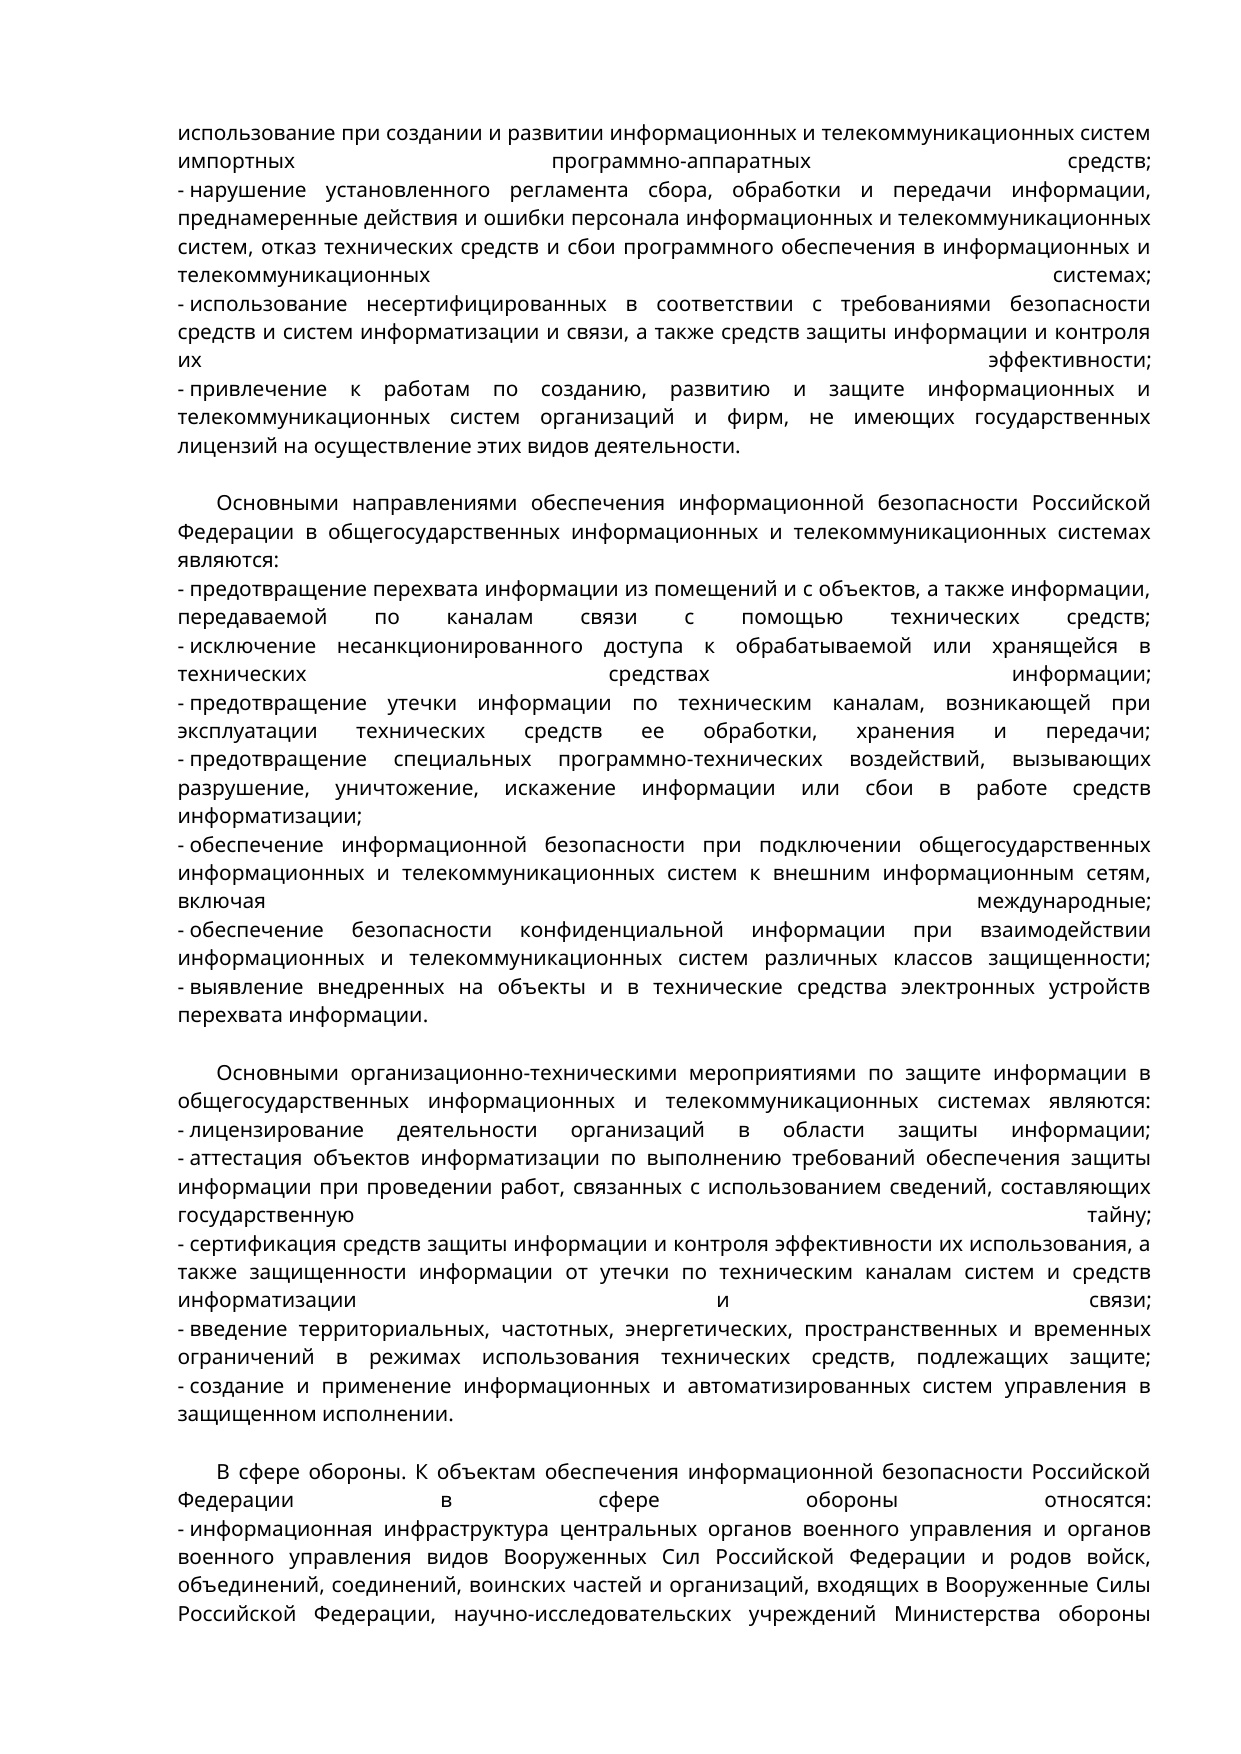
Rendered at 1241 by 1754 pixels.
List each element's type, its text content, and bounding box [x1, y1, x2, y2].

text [177, 1457, 1152, 1627]
text Основными организационно-техническими мероприятиями по защите информации в общегосударственных информационных и телекоммуникационных системах являются: - лицензирование деятельности организаций в области защиты информации; - аттестация объектов информатизации по выполнению требований обеспечения защиты информации при проведении работ, связанных с использованием сведений, составляющих государственную тайну; - сертификация средств защиты информации и контроля эффективности их использования, а также защищенности информации от утечки по техническим каналам систем и средств информатизации и связи; - введение территориальных, частотных, энергетических, пространственных и временных ограничений в режимах использования технических средств, подлежащих защите; - создание и применение информационных и автоматизированных систем управления в защищенном исполнении. [177, 1058, 1152, 1428]
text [177, 118, 1152, 459]
text Основными направлениями обеспечения информационной безопасности Российской Федерации в общегосударственных информационных и телекоммуникационных системах являются: - предотвращение перехвата информации из помещений и с объектов, а также информации, передаваемой по каналам связи с помощью технических средств; - исключение несанкционированного доступа к обрабатываемой или хранящейся в технических средствах информации; - предотвращение утечки информации по техническим каналам, возникающей при эксплуатации технических средств ее обработки, хранения и передачи; - предотвращение специальных программно-технических воздействий, вызывающих разрушение, уничтожение, искажение информации или сбои в работе средств информатизации; - обеспечение информационной безопасности при подключении общегосударственных информационных и телекоммуникационных систем к внешним информационным сетям, включая международные; - обеспечение безопасности конфиденциальной информации при взаимодействии информационных и телекоммуникационных систем различных классов защищенности; - выявление внедренных на объекты и в технические средства электронных устройств перехвата информации. [177, 488, 1152, 1029]
